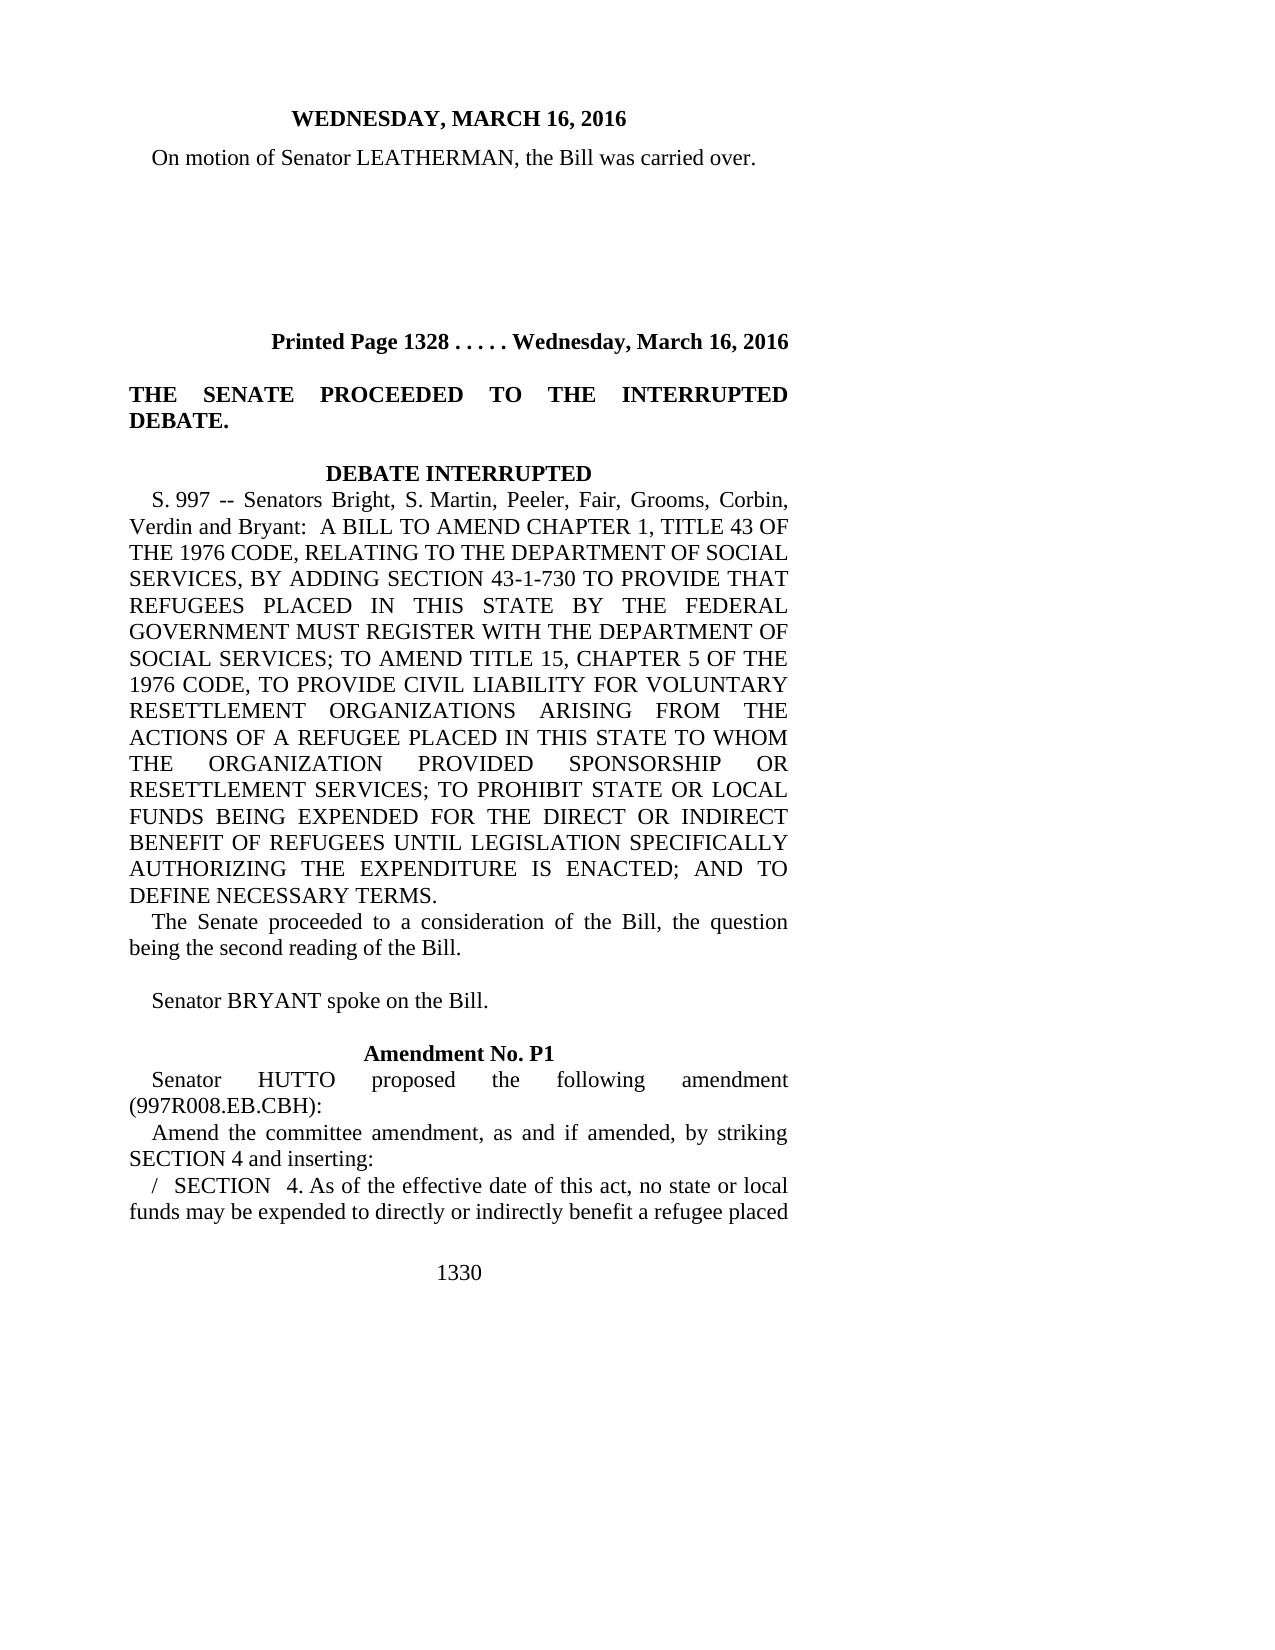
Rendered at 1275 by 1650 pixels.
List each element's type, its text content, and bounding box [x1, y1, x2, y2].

text Senator HUTTO proposed the following amendment (997R008.EB.CBH): [129, 1066, 789, 1119]
text THE SENATE PROCEEDED TO THE INTERRUPTED DEBATE. [129, 381, 789, 434]
text On motion of Senator LEATHERMAN, the Bill was carried over. [129, 144, 789, 170]
text S. 997 -- Senators Bright, S. Martin, Peeler, Fair, Grooms, Corbin, Verdin and Bryant: A BILL TO AMEND CHAPTER 1, TITLE 43 OF THE 1976 CODE, RELATING TO THE DEPARTMENT OF SOCIAL SERVICES, BY ADDING SECTION 43-1-730 TO PROVIDE THAT REFUGEES PLACED IN THIS STATE BY THE FEDERAL GOVERNMENT MUST REGISTER WITH THE DEPARTMENT OF SOCIAL SERVICES; TO AMEND TITLE 15, CHAPTER 5 OF THE 1976 CODE, TO PROVIDE CIVIL LIABILITY FOR VOLUNTARY RESETTLEMENT ORGANIZATIONS ARISING FROM THE ACTIONS OF A REFUGEE PLACED IN THIS STATE TO WHOM THE ORGANIZATION PROVIDED SPONSORSHIP OR RESETTLEMENT SERVICES; TO PROHIBIT STATE OR LOCAL FUNDS BEING EXPENDED FOR THE DIRECT OR INDIRECT BENEFIT OF REFUGEES UNTIL LEGISLATION SPECIFICALLY AUTHORIZING THE EXPENDITURE IS ENACTED; AND TO DEFINE NECESSARY TERMS. [129, 486, 789, 908]
text DEBATE INTERRUPTED [129, 460, 789, 486]
text Senator BRYANT spoke on the Bill. [129, 987, 789, 1013]
text The Senate proceeded to a consideration of the Bill, the question being the second reading of the Bill. [129, 908, 789, 961]
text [129, 1172, 789, 1224]
text Amendment No. P1 [129, 1040, 789, 1066]
text Amend the committee amendment, as and if amended, by striking SECTION 4 and inserting: [129, 1119, 789, 1172]
text Printed Page 1328 . . . . . Wednesday, March 16, 2016 [129, 328, 789, 355]
